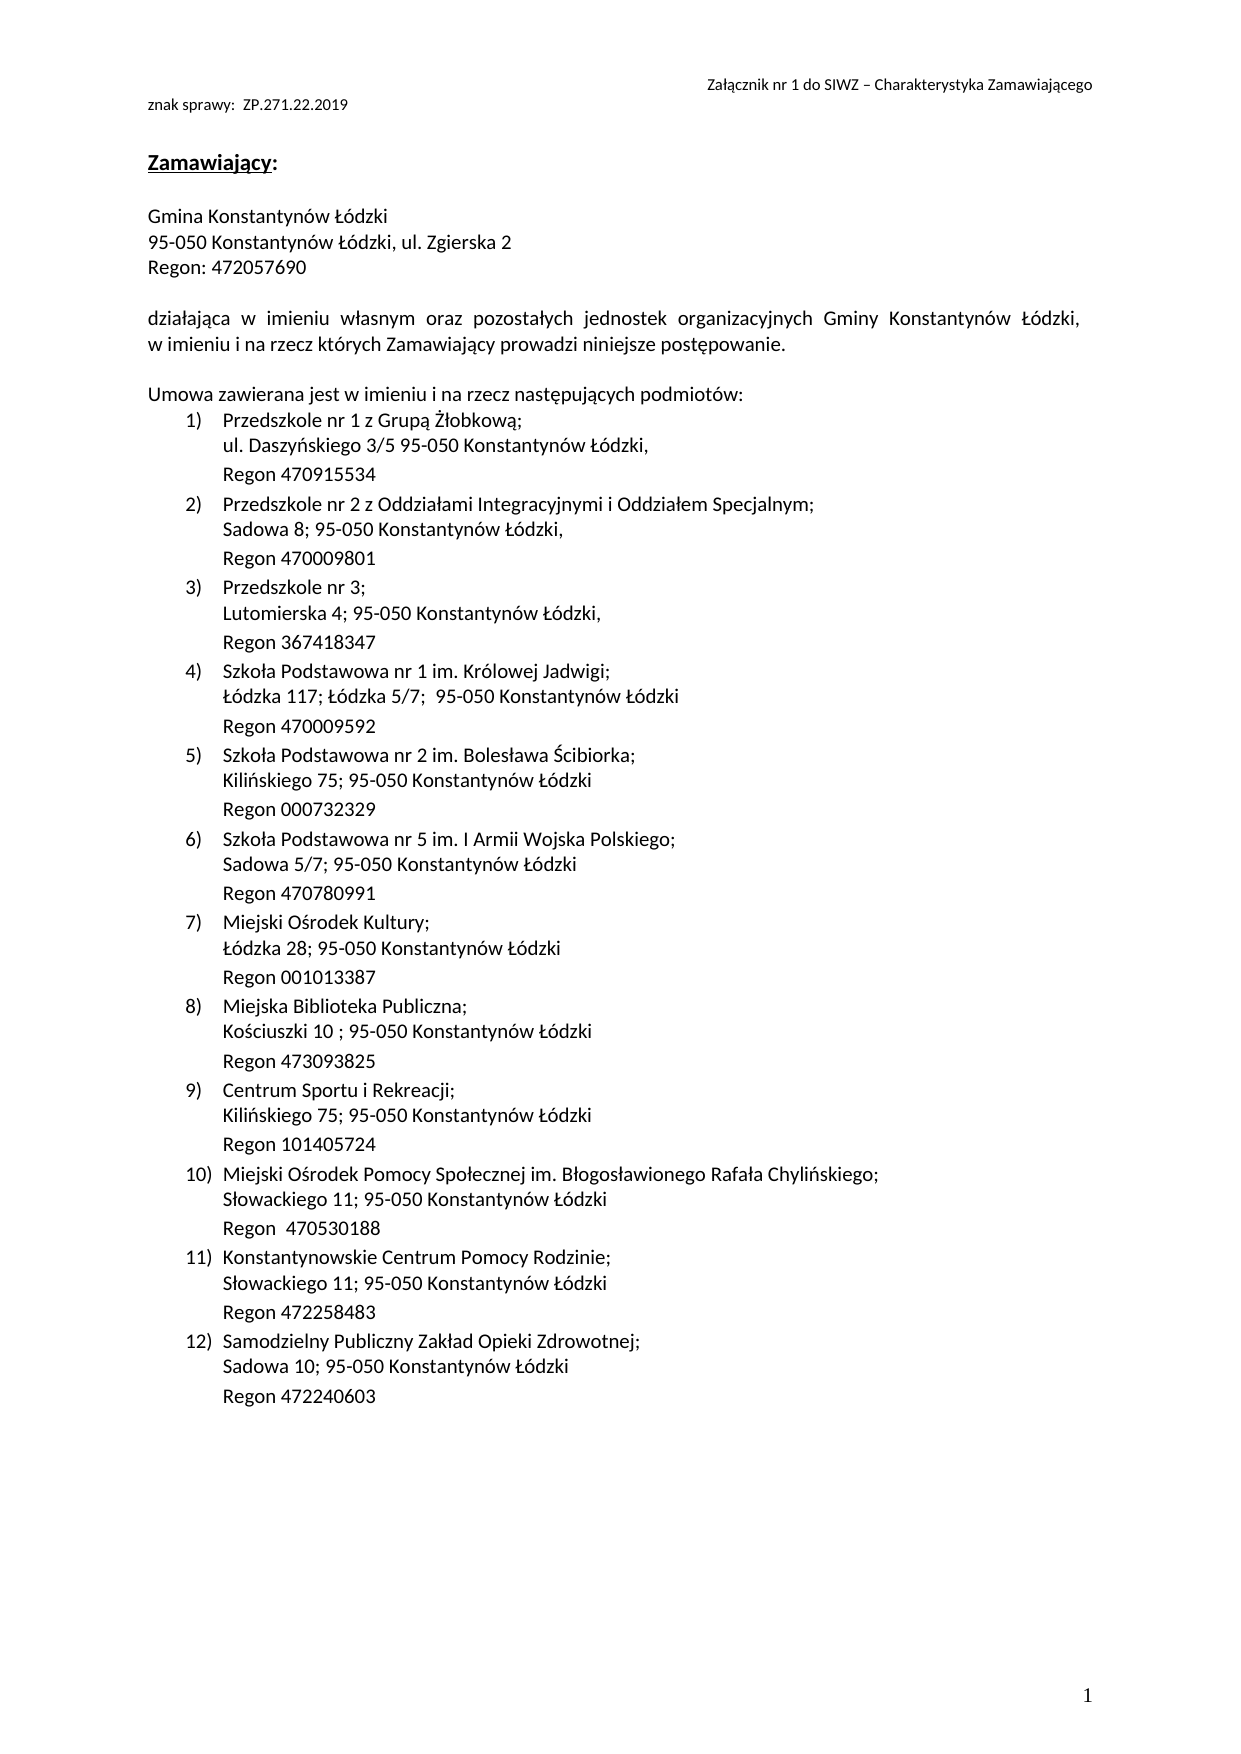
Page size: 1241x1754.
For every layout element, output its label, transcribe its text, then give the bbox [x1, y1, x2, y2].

list Miejska Biblioteka Publiczna; [185, 993, 1092, 1019]
list Szkoła Podstawowa nr 2 im. Bolesława Ścibiorka; [185, 742, 1092, 767]
list Konstantynowskie Centrum Pomocy Rodzinie; [185, 1244, 1092, 1270]
list Regon 000732329 [223, 797, 1092, 822]
text Zamawiający: [148, 148, 1092, 176]
list Słowackiego 11; 95-050 Konstantynów Łódzki [223, 1186, 1092, 1212]
list ul. Daszyńskiego 3/5 95-050 Konstantynów Łódzki, [223, 432, 1092, 458]
list Kilińskiego 75; 95-050 Konstantynów Łódzki [223, 767, 1092, 793]
list Kilińskiego 75; 95-050 Konstantynów Łódzki [223, 1102, 1092, 1128]
list Sadowa 5/7; 95-050 Konstantynów Łódzki [223, 851, 1092, 877]
text 95-050 Konstantynów Łódzki, ul. Zgierska 2 [148, 229, 1092, 254]
list Regon 472240603 [223, 1383, 1092, 1408]
list Regon 101405724 [223, 1132, 1092, 1157]
list Regon 470009801 [223, 545, 1092, 571]
list Samodzielny Publiczny Zakład Opieki Zdrowotnej; [185, 1328, 1092, 1354]
list Regon 470915534 [223, 462, 1092, 487]
list Szkoła Podstawowa nr 5 im. I Armii Wojska Polskiego; [185, 826, 1092, 851]
list Regon 470780991 [223, 880, 1092, 906]
list Miejski Ośrodek Pomocy Społecznej im. Błogosławionego Rafała Chylińskiego; [185, 1161, 1092, 1186]
list Przedszkole nr 1 z Grupą Żłobkową; [185, 407, 1092, 432]
list Centrum Sportu i Rekreacji; [185, 1077, 1092, 1102]
list Łódzka 28; 95-050 Konstantynów Łódzki [223, 935, 1092, 960]
list Miejski Ośrodek Kultury; [185, 909, 1092, 935]
list Lutomierska 4; 95-050 Konstantynów Łódzki, [223, 600, 1092, 625]
list Regon 470009592 [223, 713, 1092, 738]
list Słowackiego 11; 95-050 Konstantynów Łódzki [223, 1270, 1092, 1295]
list Sadowa 8; 95-050 Konstantynów Łódzki, [223, 516, 1092, 542]
text Gmina Konstantynów Łódzki [148, 204, 1092, 229]
list Regon 472258483 [223, 1299, 1092, 1324]
list Regon 001013387 [223, 964, 1092, 989]
list Łódzka 117; Łódzka 5/7; 95-050 Konstantynów Łódzki [223, 684, 1092, 709]
text działająca w imieniu własnym oraz pozostałych jednostek organizacyjnych Gminy Konstantynów Łódzki, w imieniu i na rzecz których Zamawiający prowadzi niniejsze postępowanie. [148, 305, 1092, 356]
list Regon 473093825 [223, 1048, 1092, 1073]
list Szkoła Podstawowa nr 1 im. Królowej Jadwigi; [185, 658, 1092, 684]
text Regon: 472057690 [148, 254, 1092, 280]
list Regon 470530188 [223, 1215, 1092, 1241]
list Kościuszki 10 ; 95-050 Konstantynów Łódzki [223, 1019, 1092, 1044]
list Przedszkole nr 2 z Oddziałami Integracyjnymi i Oddziałem Specjalnym; [185, 491, 1092, 516]
text Umowa zawierana jest w imieniu i na rzecz następujących podmiotów: [148, 382, 1092, 407]
list Przedszkole nr 3; [185, 574, 1092, 600]
list Sadowa 10; 95-050 Konstantynów Łódzki [223, 1354, 1092, 1379]
list Regon 367418347 [223, 629, 1092, 654]
